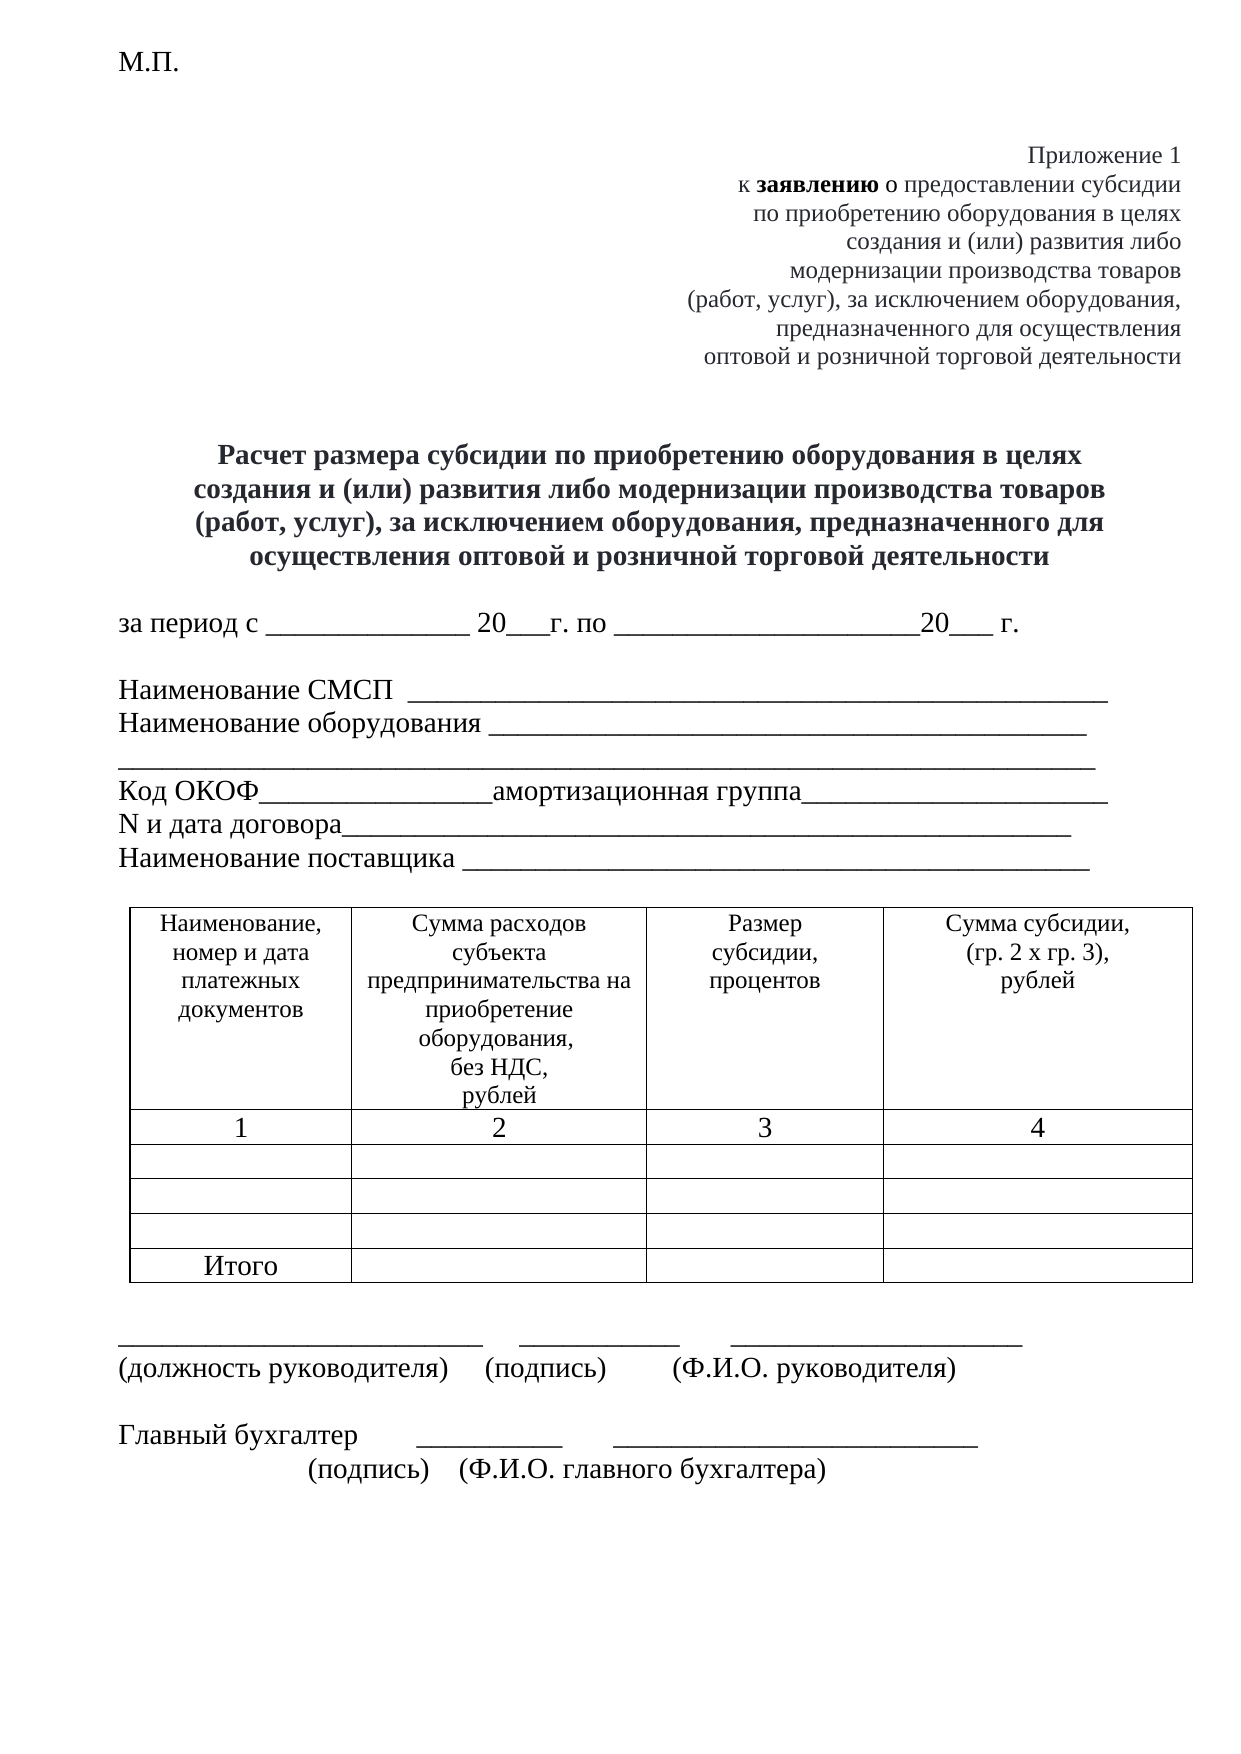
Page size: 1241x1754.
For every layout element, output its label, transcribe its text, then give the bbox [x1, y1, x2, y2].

text ___________________________________________________________________ [118, 739, 1181, 773]
table_header Наименование, номер и дата платежных документов [131, 908, 351, 1109]
text (должность руководителя) (подпись) (Ф.И.О. руководителя) [118, 1350, 1181, 1384]
text (подпись) (Ф.И.О. главного бухгалтера) [118, 1451, 1181, 1484]
text Приложение 1 к заявлению о предоставлении субсидии по приобретению оборудования в целях создания и (или) развития либо модернизации производства товаров (работ, услуг), за исключением оборудования, предназначенного для осуществления оптовой и розничной торговой деятельности [118, 140, 1181, 404]
table_header Сумма расходов субъекта предпринимательства на приобретение оборудования, без НДС, рублей [352, 908, 646, 1109]
text (работ, услуг), за исключением оборудования, предназначенного для [118, 504, 1181, 538]
table_cell 1 [131, 1110, 351, 1144]
text _________________________ ___________ ____________________ [118, 1317, 1181, 1350]
table_cell [647, 1145, 883, 1178]
table_cell [352, 1179, 646, 1213]
table_header Размер субсидии, процентов [647, 908, 883, 1109]
text Расчет размера субсидии по приобретению оборудования в целях [118, 437, 1181, 471]
text М.П. [118, 44, 1181, 78]
table_cell [647, 1249, 883, 1282]
table_cell [647, 1179, 883, 1213]
table_cell [352, 1249, 646, 1282]
table_cell [884, 1179, 1192, 1213]
table_cell Итого [131, 1249, 351, 1282]
text N и дата договора__________________________________________________ [118, 806, 1181, 840]
table_cell [884, 1214, 1192, 1247]
table_cell [131, 1214, 351, 1247]
text создания и (или) развития либо модернизации производства товаров [118, 471, 1181, 504]
text Наименование поставщика ___________________________________________ [118, 840, 1181, 873]
table_cell 4 [884, 1110, 1192, 1144]
table_cell [352, 1145, 646, 1178]
text Наименование СМСП ________________________________________________ [118, 672, 1181, 706]
table_cell [131, 1145, 351, 1178]
text Главный бухгалтер __________ _________________________ [118, 1417, 1181, 1451]
text осуществления оптовой и розничной торговой деятельности [118, 538, 1181, 571]
table_cell [884, 1249, 1192, 1282]
table_cell 3 [647, 1110, 883, 1144]
table_cell [884, 1145, 1192, 1178]
text за период с ______________ 20___г. по _____________________20___ г. [118, 605, 1181, 638]
table_header Сумма субсидии, (гр. 2 x гр. 3), рублей [884, 908, 1192, 1109]
text Наименование оборудования _________________________________________ [118, 706, 1181, 739]
table_cell [352, 1214, 646, 1247]
text Код ОКОФ________________амортизационная группа_____________________ [118, 773, 1181, 806]
table_cell [131, 1179, 351, 1213]
table_cell 2 [352, 1110, 646, 1144]
table_cell [647, 1214, 883, 1247]
